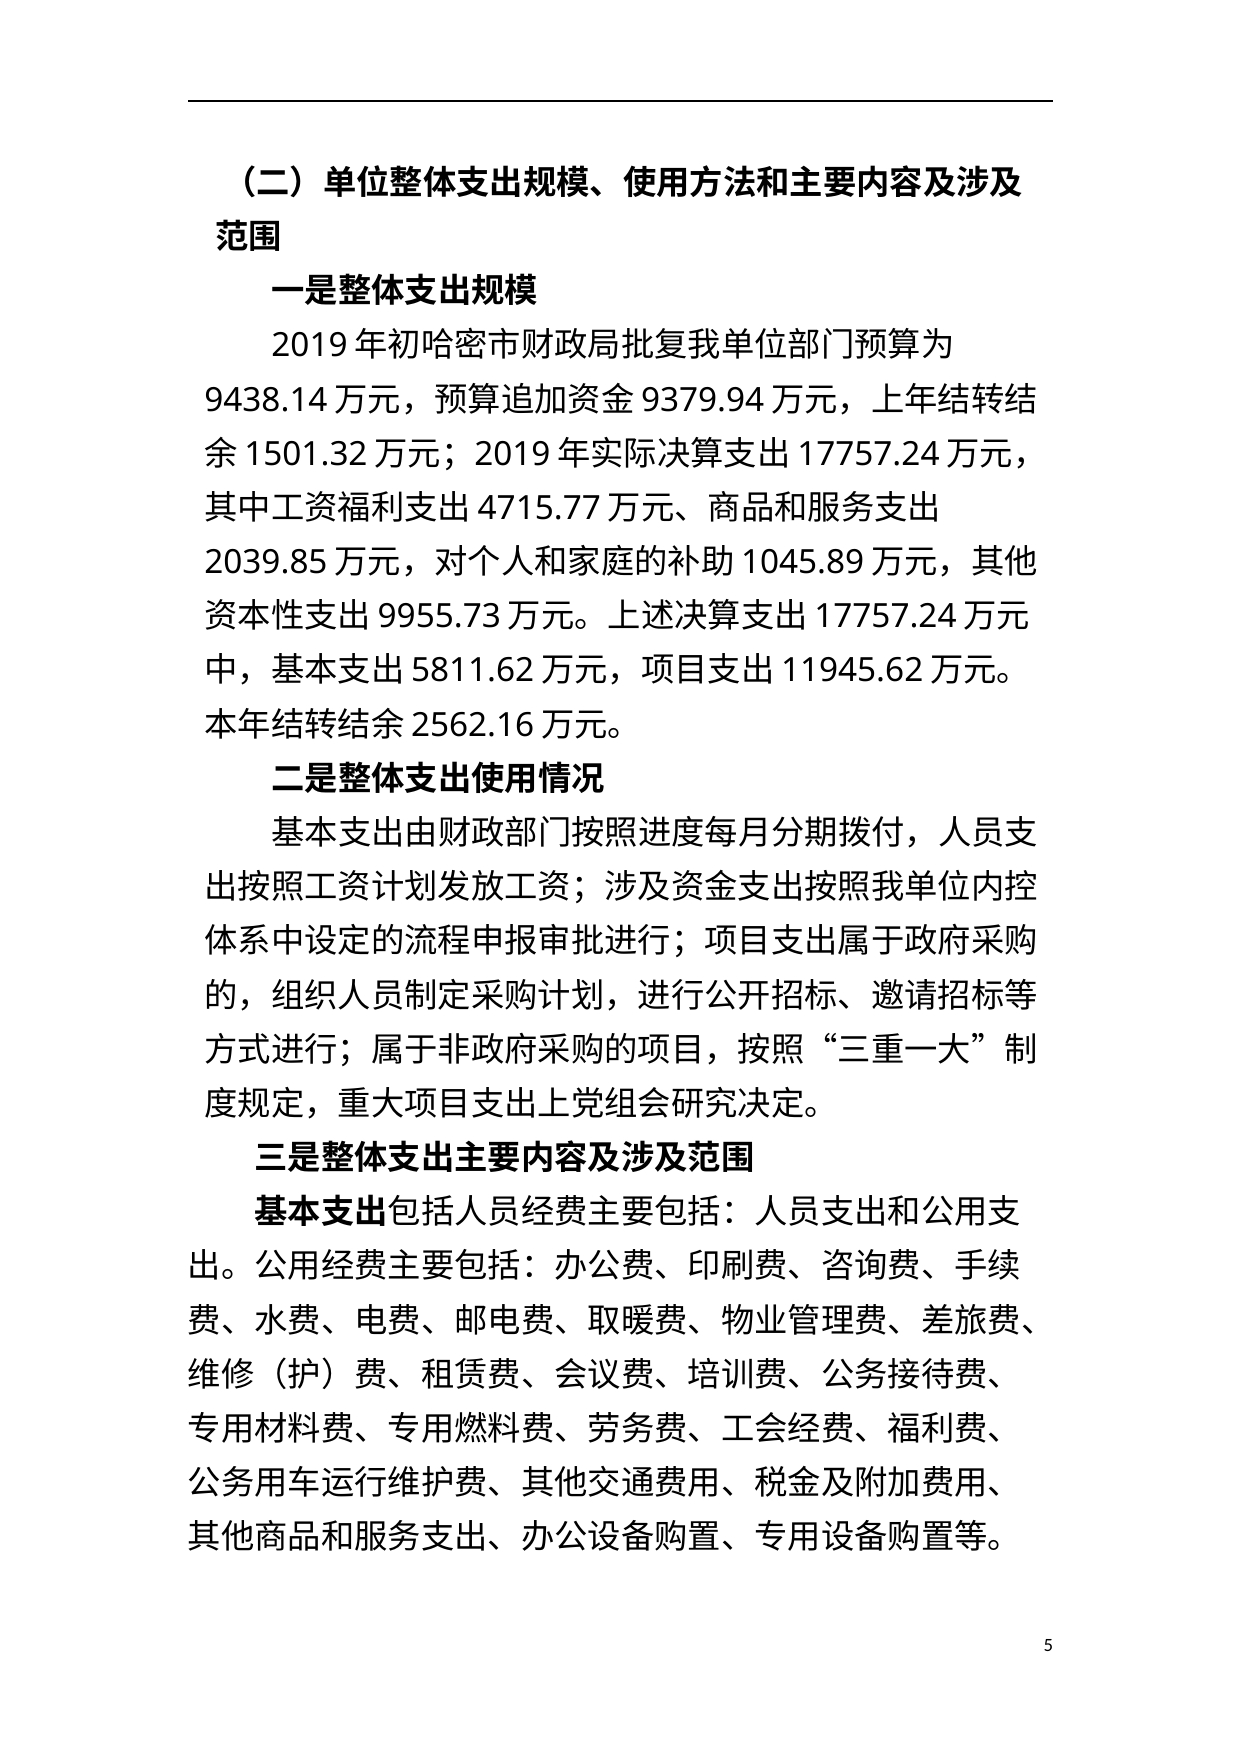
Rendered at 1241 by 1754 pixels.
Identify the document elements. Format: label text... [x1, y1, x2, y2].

text 三是整体支出主要内容及涉及范围 [187, 1125, 1053, 1179]
text 2019年初哈密市财政局批复我单位部门预算为9438.14万元，预算追加资金9379.94万元，上年结转结余1501.32万元；2019年实际决算支出17757.24万元，其中工资福利支出4715.77万元、商品和服务支出2039.85万元，对个人和家庭的补助1045.89万元，其他资本性支出9955.73万元。上述决算支出17757.24万元中，基本支出5811.62万元，项目支出11945.62万元。本年结转结余2562.16万元。 [204, 312, 1053, 746]
text （二）单位整体支出规模、使用方法和主要内容及涉及范围 [215, 150, 1053, 258]
text 基本支出由财政部门按照进度每月分期拨付，人员支出按照工资计划发放工资；涉及资金支出按照我单位内控体系中设定的流程申报审批进行；项目支出属于政府采购的，组织人员制定采购计划，进行公开招标、邀请招标等方式进行；属于非政府采购的项目，按照“三重一大”制度规定，重大项目支出上党组会研究决定。 [204, 800, 1053, 1125]
text 基本支出包括人员经费主要包括：人员支出和公用支出。公用经费主要包括：办公费、印刷费、咨询费、手续费、水费、电费、邮电费、取暖费、物业管理费、差旅费、维修（护）费、租赁费、会议费、培训费、公务接待费、专用材料费、专用燃料费、劳务费、工会经费、福利费、公务用车运行维护费、其他交通费用、税金及附加费用、其他商品和服务支出、办公设备购置、专用设备购置等。 [187, 1179, 1053, 1558]
text 一是整体支出规模 [204, 258, 1053, 312]
text 二是整体支出使用情况 [204, 746, 1053, 800]
